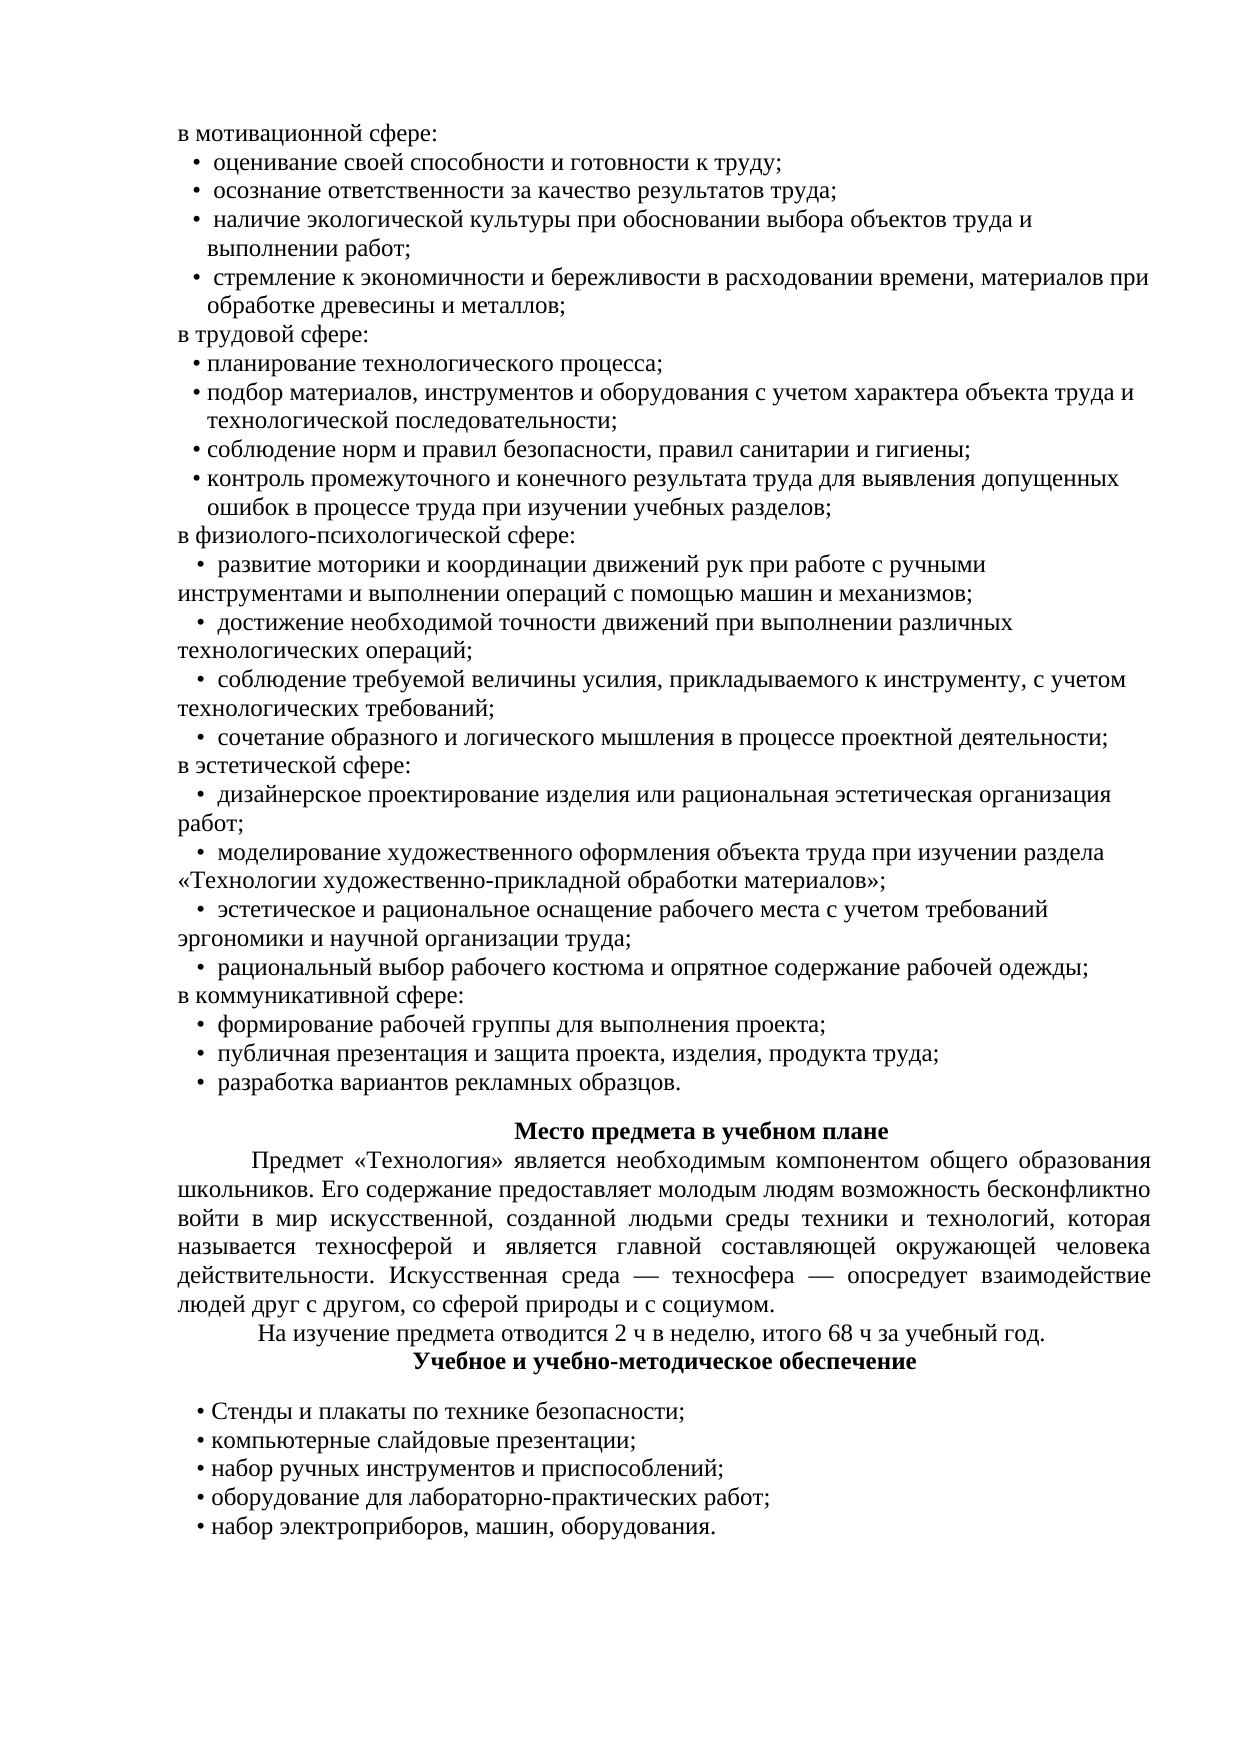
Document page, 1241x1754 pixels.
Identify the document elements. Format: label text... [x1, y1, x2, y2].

list наличие экологической культуры при обосновании выбора объектов труда и выполнении работ; [192, 204, 1152, 262]
text Учебное и учебно-методическое обеспечение [177, 1346, 1152, 1375]
text • разработка вариантов рекламных образцов. [177, 1067, 1152, 1096]
text • формирование рабочей группы для выполнения проекта; [177, 1009, 1152, 1038]
text Предмет «Технология» является необходимым компонентом общего образования школьников. Его содержание предоставляет молодым людям возможность бесконфликтно войти в мир искусственной, созданной людьми среды техники и технологий, которая называется техносферой и является главной составляющей окружающей человека действительности. Искусственная среда — техносфера — опосредует взаимодействие людей друг с другом, со сферой природы и с социумом. [177, 1145, 1152, 1318]
text в физиолого-психологической сфере: [177, 521, 1152, 549]
text На изучение предмета отводится 2 ч в неделю, итого 68 ч за учебный год. [177, 1318, 1152, 1346]
text в коммуникативной сфере: [177, 981, 1152, 1009]
list подбор материалов, инструментов и оборудования с учетом характера объекта труда и технологической последовательности; [192, 377, 1152, 434]
text • эстетическое и рациональное оснащение рабочего места с учетом требований эргономики и научной организации труда; [177, 894, 1152, 952]
list оценивание своей способности и готовности к труду; [192, 147, 1152, 176]
text в эстетической сфере: [177, 751, 1152, 779]
list соблюдение норм и правил безопасности, правил санитарии и гигиены; [192, 434, 1152, 463]
list стремление к экономичности и бережливости в расходовании времени, материалов при обработке древесины и металлов; [192, 262, 1152, 319]
text • рациональный выбор рабочего костюма и опрятное содержание рабочей одежды; [177, 952, 1152, 981]
text • дизайнерское проектирование изделия или рациональная эстетическая организация работ; [177, 779, 1152, 837]
text • развитие моторики и координации движений рук при работе с ручными инструментами и выполнении операций с помощью машин и механизмов; • достижение необходимой точности движений при выполнении различных технологических операций; • соблюдение требуемой величины усилия, прикладываемого к инструменту, с учетом технологических требований; [177, 549, 1152, 722]
text • оборудование для лабораторно-практических работ; [177, 1482, 1152, 1511]
text • набор ручных инструментов и приспособлений; [177, 1453, 1152, 1482]
text • набор электроприборов, машин, оборудования. [177, 1511, 1152, 1540]
text в мотивационной сфере: [177, 118, 1152, 147]
list осознание ответственности за качество результатов труда; [192, 176, 1152, 204]
text • моделирование художественного оформления объекта труда при изучении раздела «Технологии художественно-прикладной обработки материалов»; [177, 837, 1152, 894]
list контроль промежуточного и конечного результата труда для выявления допущенных ошибок в процессе труда при изучении учебных разделов; [192, 463, 1152, 521]
text • компьютерные слайдовые презентации; [177, 1425, 1152, 1453]
text • публичная презентация и защита проекта, изделия, продукта труда; [177, 1038, 1152, 1067]
list планирование технологического процесса; [192, 348, 1152, 377]
text в трудовой сфере: [177, 319, 1152, 348]
text • Стенды и плакаты по технике безопасности; [177, 1396, 1152, 1425]
text Место предмета в учебном плане [177, 1116, 1152, 1145]
text • сочетание образного и логического мышления в процессе проектной деятельности; [177, 722, 1152, 751]
